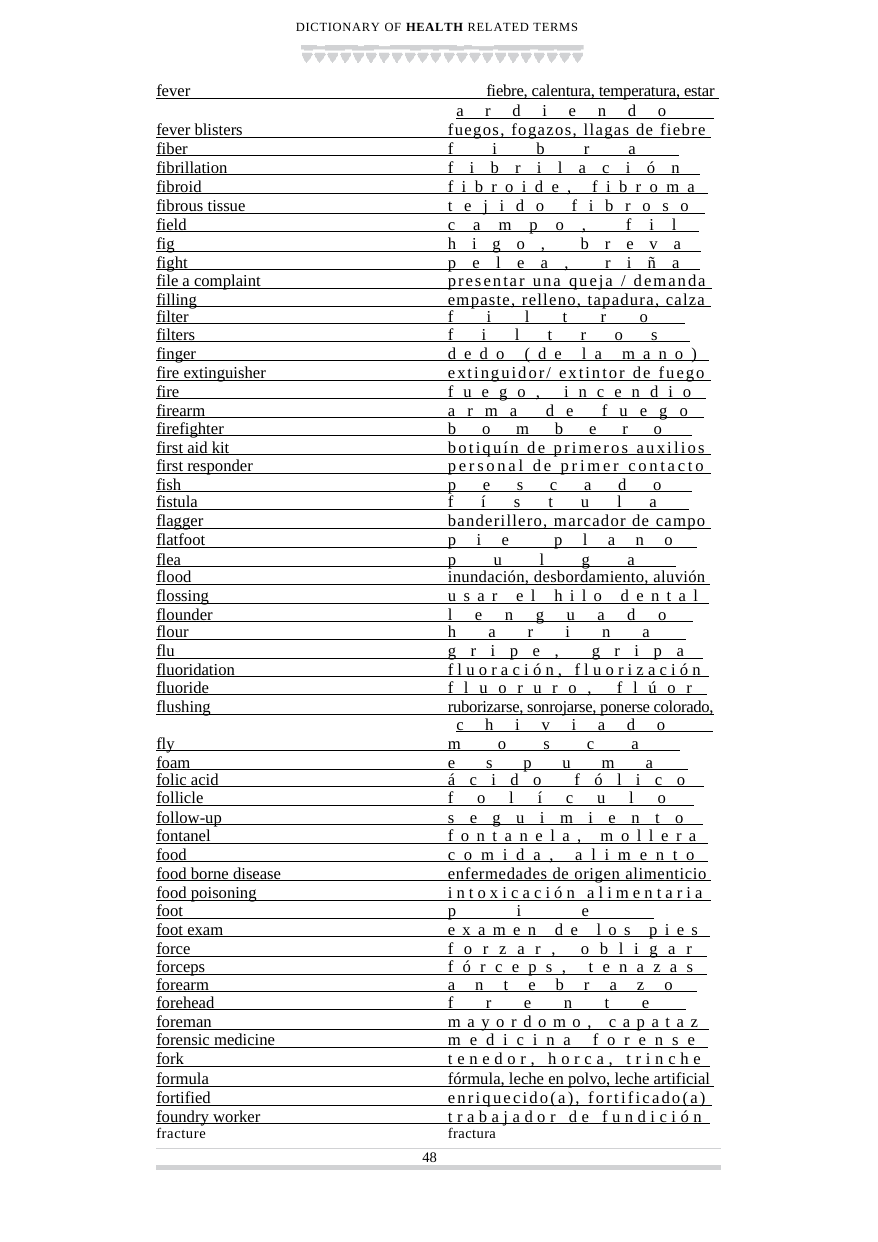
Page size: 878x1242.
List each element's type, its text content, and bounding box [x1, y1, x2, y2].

text food poisoning intoxicación alimentaria [156, 883, 727, 902]
text follow-up seguimiento [156, 807, 727, 827]
text flagger banderillero, marcador de campo [156, 511, 727, 530]
text forearm antebrazo [156, 977, 727, 994]
text first responder personal de primer contacto [156, 457, 727, 475]
text folic acid ácido fólico [156, 772, 727, 789]
text fight pelea, riña [156, 253, 727, 272]
text firearm arma de fuego [156, 401, 727, 420]
text fluoridation fluoración, fluorización [156, 661, 727, 679]
text fracture fractura [156, 1126, 727, 1142]
text ardiendo [456, 103, 727, 120]
text food borne disease enfermedades de origen alimenticio [156, 864, 727, 883]
text fibrous tissue tejido fibroso [156, 196, 727, 215]
text force forzar, obligar [156, 939, 727, 958]
text fly mosca [156, 733, 727, 753]
text fibroid fibroide, fibroma [156, 177, 727, 196]
text filter filtro [156, 309, 727, 326]
text fork tenedor, horca, trinche [156, 1049, 727, 1068]
text flounder lenguado [156, 606, 727, 624]
text flossing usar el hilo dental [156, 586, 727, 605]
text fire extinguisher extinguidor/ extintor de fuego [156, 364, 727, 383]
text fire fuego, incendio [156, 383, 727, 401]
text filling empaste, relleno, tapadura, calza [156, 290, 727, 309]
text forceps fórceps, tenazas [156, 958, 727, 977]
text fortified enriquecido(a), fortificado(a) [156, 1088, 727, 1107]
text flea pulga [156, 549, 727, 569]
text flour harina [156, 624, 727, 641]
text fig higo, breva [156, 234, 727, 253]
text fluoride fluoruro, flúor [156, 679, 727, 697]
text fever fiebre, calentura, temperatura, estar [156, 81, 727, 100]
text fistula fístula [156, 494, 727, 511]
text follicle folículo [156, 789, 727, 807]
text fever blisters fuegos, fogazos, llagas de fiebre [156, 120, 727, 139]
text flu gripe, gripa [156, 641, 727, 660]
text fish pescado [156, 475, 727, 494]
picture [301, 45, 584, 63]
text forensic medicine medicina forense [156, 1032, 727, 1049]
text first aid kit botiquín de primeros auxilios [156, 438, 727, 457]
text firefighter bombero [156, 420, 727, 438]
text forehead frente [156, 994, 727, 1012]
text flushing ruborizarse, sonrojarse, ponerse colorado, [156, 697, 727, 716]
text flood inundación, desbordamiento, aluvión [156, 569, 727, 586]
text finger dedo (de la mano) [156, 344, 727, 363]
text fiber fibra [156, 141, 727, 157]
text chiviado [456, 717, 727, 733]
text foot pie [156, 902, 727, 920]
text foam espuma [156, 753, 727, 772]
text file a complaint presentar una queja / demanda [156, 272, 727, 290]
text fibrillation fibrilación [156, 157, 727, 177]
text foot exam examen de los pies [156, 920, 727, 939]
text foreman mayordomo, capataz [156, 1012, 727, 1031]
text food comida, alimento [156, 845, 727, 864]
text flatfoot pie plano [156, 531, 727, 549]
text field campo, fil [156, 216, 727, 234]
text filters filtros [156, 326, 727, 344]
text formula fórmula, leche en polvo, leche artificial [156, 1069, 727, 1088]
text foundry worker trabajador de fundición [156, 1107, 727, 1126]
text fontanel fontanela, mollera [156, 828, 727, 845]
